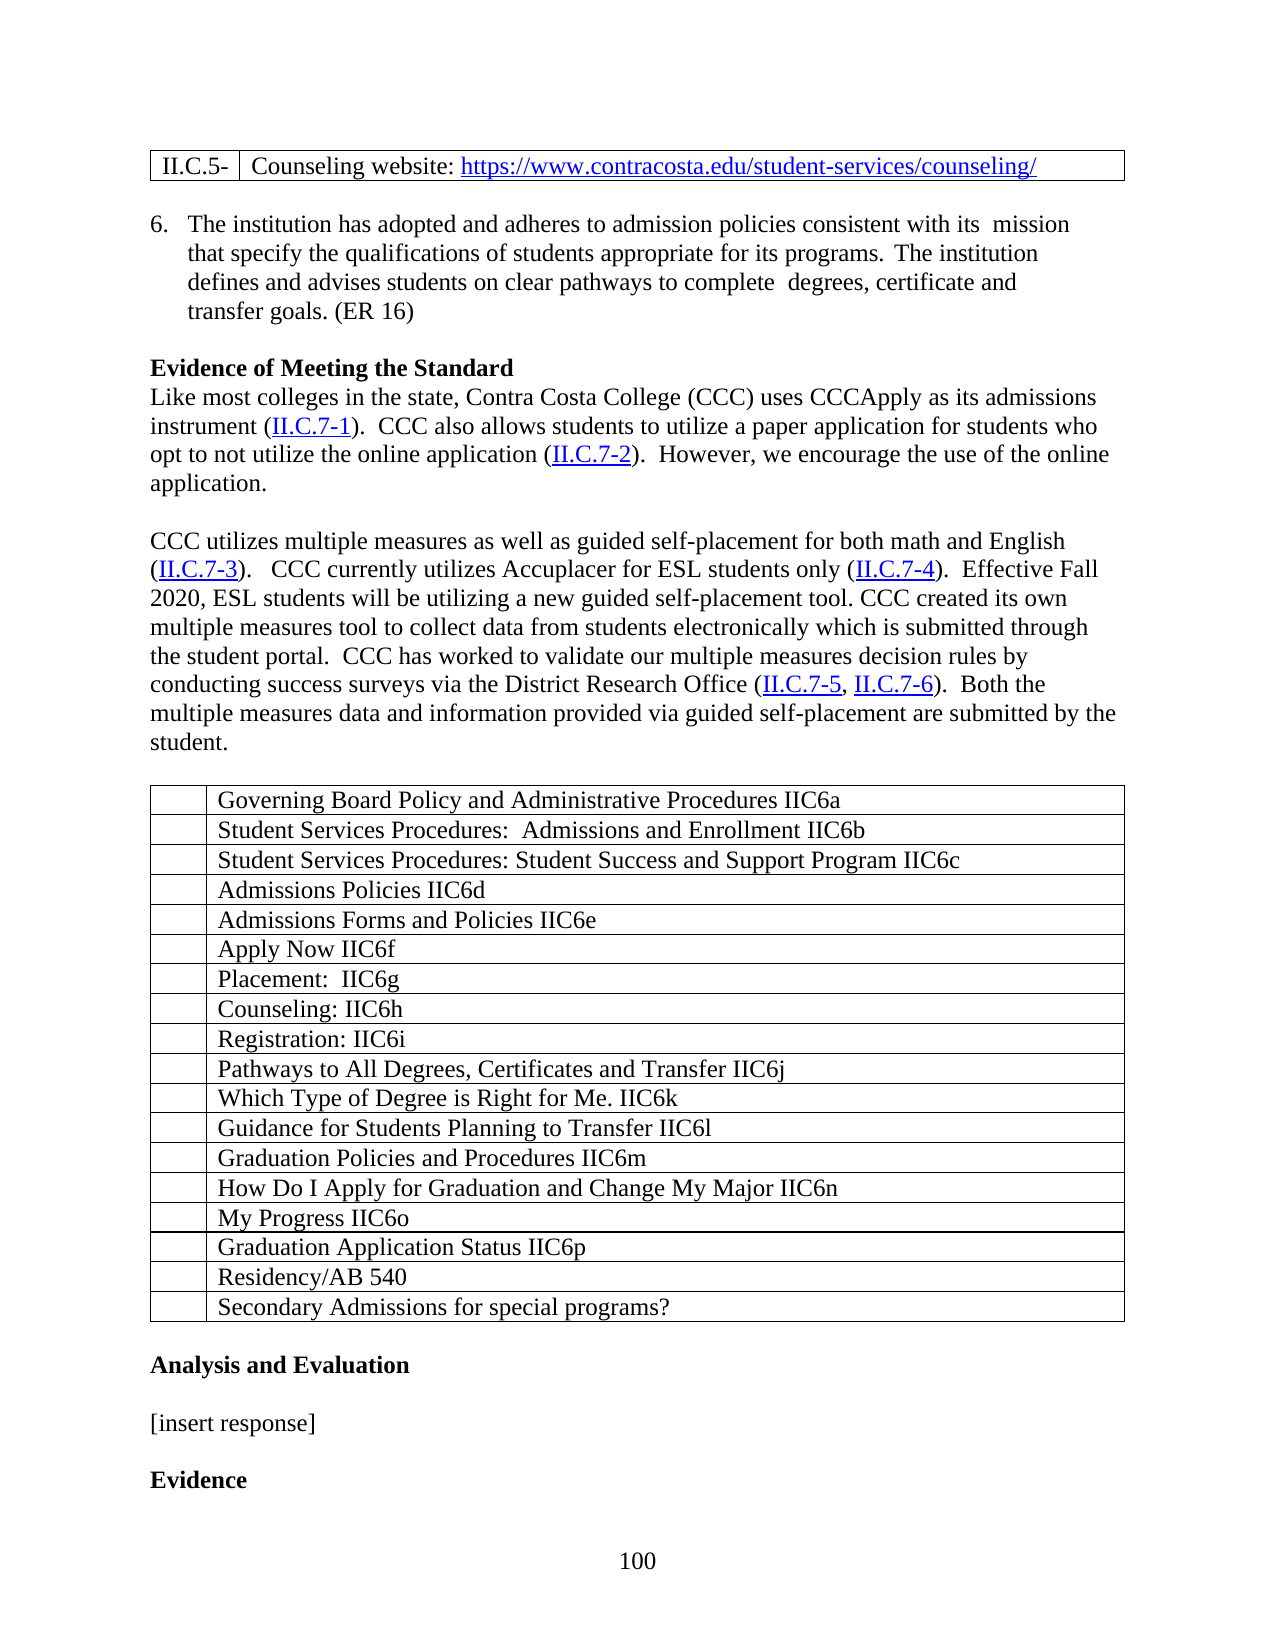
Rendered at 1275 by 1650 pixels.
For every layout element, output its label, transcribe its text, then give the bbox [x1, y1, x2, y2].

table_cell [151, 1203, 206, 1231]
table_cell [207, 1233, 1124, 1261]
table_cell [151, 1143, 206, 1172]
text Analysis and Evaluation [150, 1351, 1125, 1379]
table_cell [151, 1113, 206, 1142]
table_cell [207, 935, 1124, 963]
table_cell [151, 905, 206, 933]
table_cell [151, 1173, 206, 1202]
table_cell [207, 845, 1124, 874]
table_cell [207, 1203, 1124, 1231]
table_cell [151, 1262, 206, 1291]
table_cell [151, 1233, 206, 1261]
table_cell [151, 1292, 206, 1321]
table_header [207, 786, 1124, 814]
text Evidence [150, 1466, 1125, 1494]
text CCC utilizes multiple measures as well as guided self-placement for both math and English (II.C.7-3). CCC currently utilizes Accuplacer for ESL students only (II.C.7-4). Effective Fall 2020, ESL students will be utilizing a new guided self-placement tool. CCC created its own multiple measures tool to collect data from students electronically which is submitted through the student portal. CCC has worked to validate our multiple measures decision rules by conducting success surveys via the District Research Office (II.C.7-5, II.C.7-6). Both the multiple measures data and information provided via guided self-placement are submitted by the student. [150, 526, 1125, 756]
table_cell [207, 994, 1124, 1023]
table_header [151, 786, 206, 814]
text [insert response] [150, 1408, 1125, 1437]
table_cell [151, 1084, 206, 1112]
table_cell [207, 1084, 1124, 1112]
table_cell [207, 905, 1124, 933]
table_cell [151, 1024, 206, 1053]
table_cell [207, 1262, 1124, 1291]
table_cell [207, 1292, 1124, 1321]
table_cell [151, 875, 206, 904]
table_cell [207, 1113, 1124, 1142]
list The institution has adopted and adheres to admission policies consistent with its mission that specify the qualifications of students appropriate for its programs. The institution defines and advises students on clear pathways to complete degrees, certificate and transfer goals. (ER 16) [150, 209, 1072, 324]
text Like most colleges in the state, Contra Costa College (CCC) uses CCCApply as its admissions instrument (II.C.7-1). CCC also allows students to utilize a paper application for students who opt to not utilize the online application (II.C.7-2). However, we encourage the use of the online application. [150, 382, 1125, 497]
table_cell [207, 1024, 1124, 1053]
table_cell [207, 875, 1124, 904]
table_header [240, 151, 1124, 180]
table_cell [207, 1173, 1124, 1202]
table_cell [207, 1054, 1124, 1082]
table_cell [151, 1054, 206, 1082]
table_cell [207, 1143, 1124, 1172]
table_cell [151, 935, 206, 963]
text Evidence of Meeting the Standard [150, 353, 1125, 382]
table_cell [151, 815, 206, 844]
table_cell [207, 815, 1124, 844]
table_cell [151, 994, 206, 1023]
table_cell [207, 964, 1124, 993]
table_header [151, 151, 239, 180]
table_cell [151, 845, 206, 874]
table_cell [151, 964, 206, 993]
